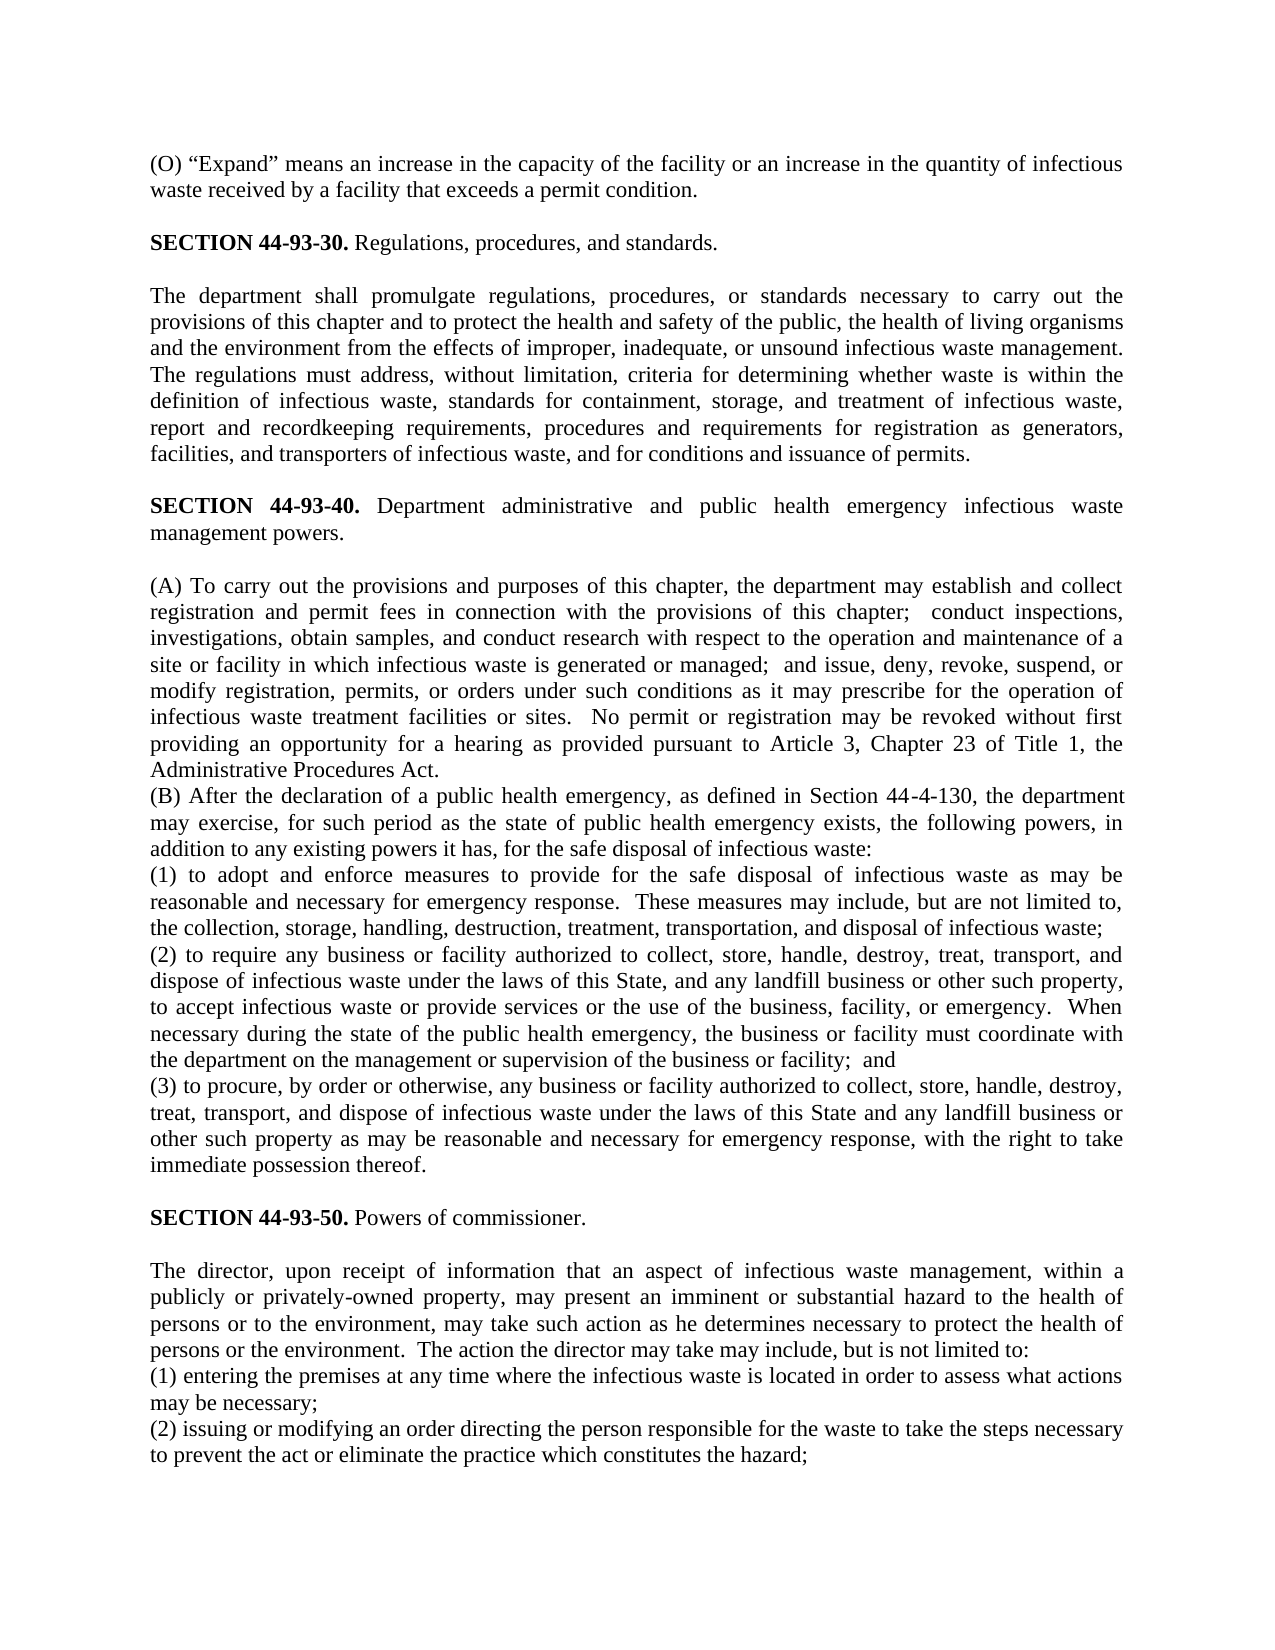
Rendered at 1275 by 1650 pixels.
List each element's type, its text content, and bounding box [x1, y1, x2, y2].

text (O) “Expand” means an increase in the capacity of the facility or an increase in the quantity of infectious waste received by a facility that exceeds a permit condition. [150, 150, 1125, 203]
text (2) issuing or modifying an order directing the person responsible for the waste to take the steps necessary to prevent the act or eliminate the practice which constitutes the hazard; [150, 1415, 1125, 1468]
text SECTION 44-93-50. Powers of commissioner. [150, 1204, 1125, 1231]
text (3) to procure, by order or otherwise, any business or facility authorized to collect, store, handle, destroy, treat, transport, and dispose of infectious waste under the laws of this State and any landfill business or other such property as may be reasonable and necessary for emergency response, with the right to take immediate possession thereof. [150, 1072, 1125, 1178]
text The department shall promulgate regulations, procedures, or standards necessary to carry out the provisions of this chapter and to protect the health and safety of the public, the health of living organisms and the environment from the effects of improper, inadequate, or unsound infectious waste management. The regulations must address, without limitation, criteria for determining whether waste is within the definition of infectious waste, standards for containment, storage, and treatment of infectious waste, report and recordkeeping requirements, procedures and requirements for registration as generators, facilities, and transporters of infectious waste, and for conditions and issuance of permits. [150, 282, 1125, 466]
text (1) to adopt and enforce measures to provide for the safe disposal of infectious waste as may be reasonable and necessary for emergency response. These measures may include, but are not limited to, the collection, storage, handling, destruction, treatment, transportation, and disposal of infectious waste; [150, 862, 1125, 941]
text (A) To carry out the provisions and purposes of this chapter, the department may establish and collect registration and permit fees in connection with the provisions of this chapter; conduct inspections, investigations, obtain samples, and conduct research with respect to the operation and maintenance of a site or facility in which infectious waste is generated or managed; and issue, deny, revoke, suspend, or modify registration, permits, or orders under such conditions as it may prescribe for the operation of infectious waste treatment facilities or sites. No permit or registration may be revoked without first providing an opportunity for a hearing as provided pursuant to Article 3, Chapter 23 of Title 1, the Administrative Procedures Act. [150, 572, 1125, 782]
text SECTION 44-93-40. Department administrative and public health emergency infectious waste management powers. [150, 493, 1125, 545]
text SECTION 44-93-30. Regulations, procedures, and standards. [150, 229, 1125, 255]
text (B) After the declaration of a public health emergency, as defined in Section 44-4-130, the department may exercise, for such period as the state of public health emergency exists, the following powers, in addition to any existing powers it has, for the safe disposal of infectious waste: [150, 782, 1125, 862]
text (1) entering the premises at any time where the infectious waste is located in order to assess what actions may be necessary; [150, 1362, 1125, 1415]
text The director, upon receipt of information that an aspect of infectious waste management, within a publicly or privately-owned property, may present an imminent or substantial hazard to the health of persons or to the environment, may take such action as he determines necessary to protect the health of persons or the environment. The action the director may take may include, but is not limited to: [150, 1257, 1125, 1362]
text (2) to require any business or facility authorized to collect, store, handle, destroy, treat, transport, and dispose of infectious waste under the laws of this State, and any landfill business or other such property, to accept infectious waste or provide services or the use of the business, facility, or emergency. When necessary during the state of the public health emergency, the business or facility must coordinate with the department on the management or supervision of the business or facility; and [150, 941, 1125, 1072]
